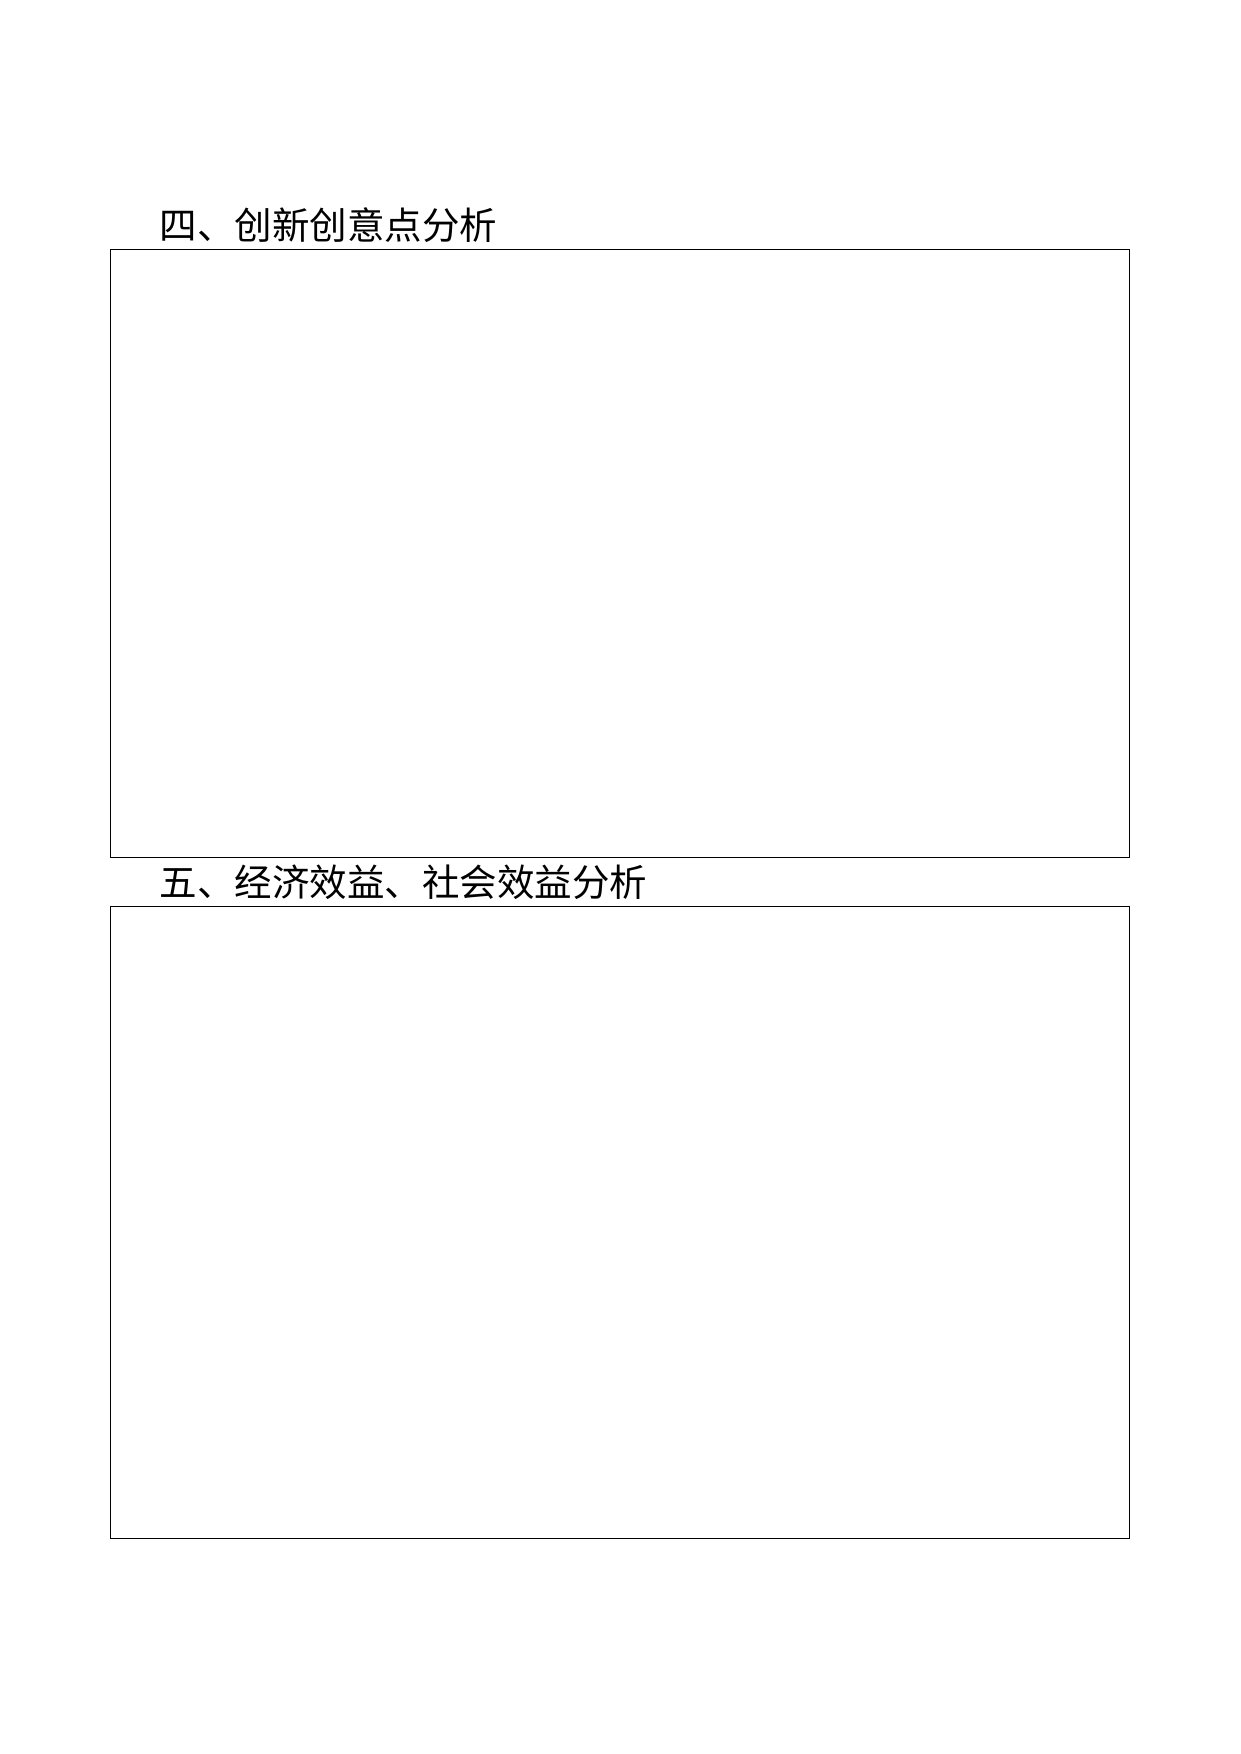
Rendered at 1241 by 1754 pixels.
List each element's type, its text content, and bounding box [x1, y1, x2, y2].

text 五、经济效益、社会效益分析 [159, 858, 1081, 906]
table_header [111, 250, 1129, 857]
table_header [111, 907, 1129, 1538]
text 四、创新创意点分析 [159, 201, 1081, 249]
